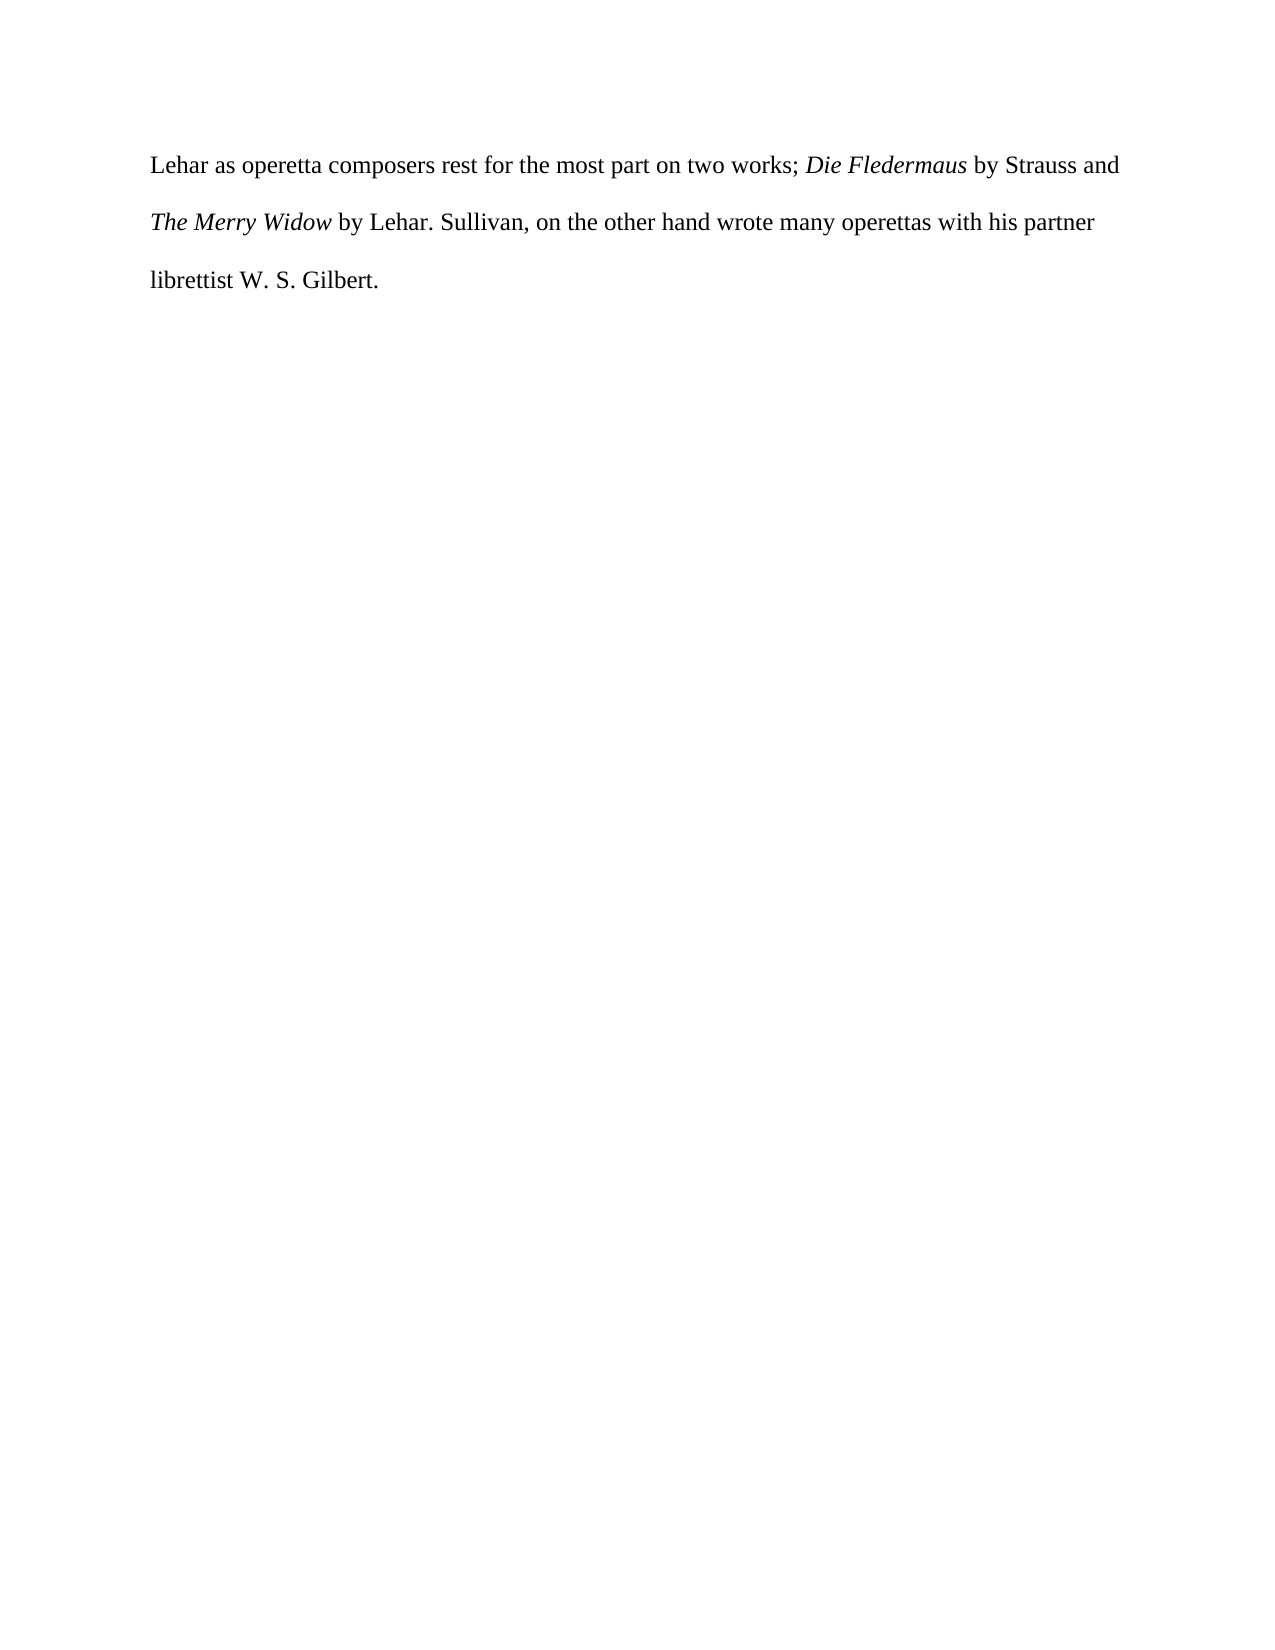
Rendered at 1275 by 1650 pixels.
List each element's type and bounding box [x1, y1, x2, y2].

text [150, 150, 1125, 294]
